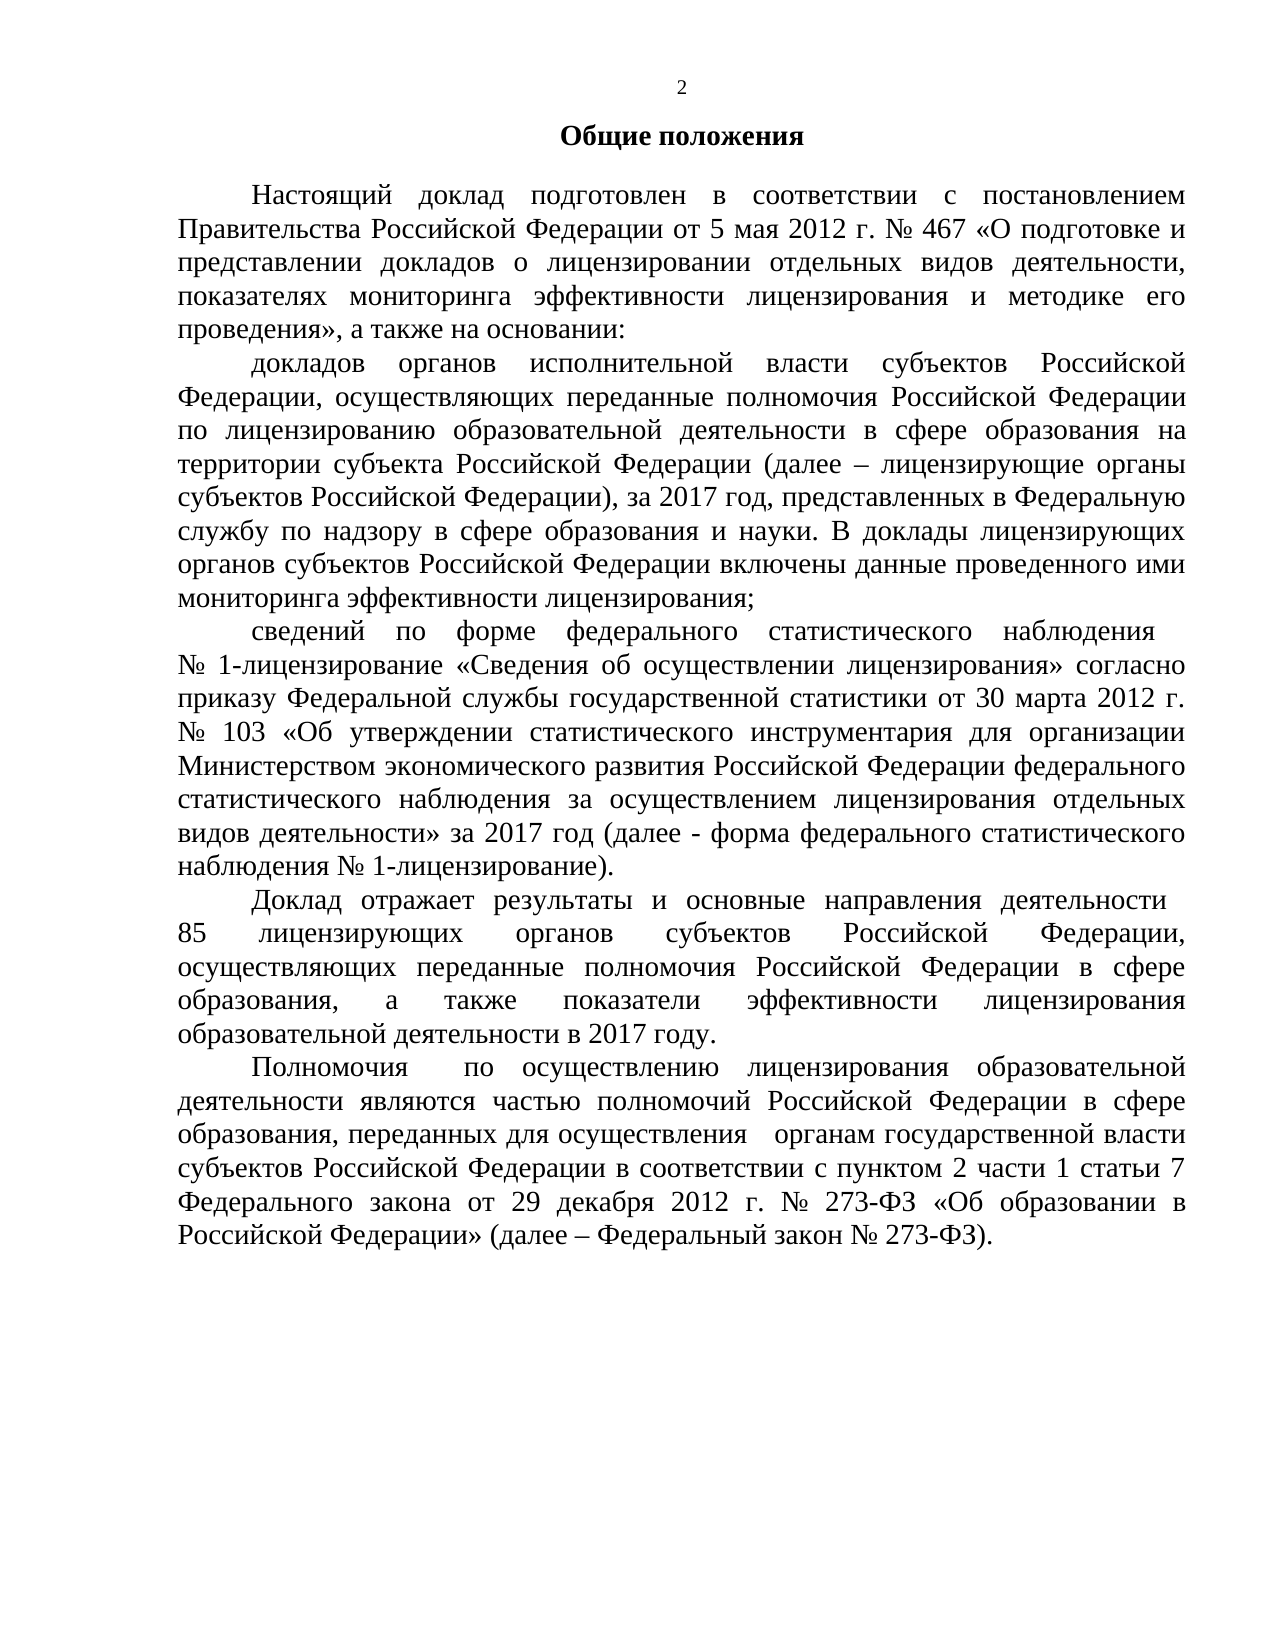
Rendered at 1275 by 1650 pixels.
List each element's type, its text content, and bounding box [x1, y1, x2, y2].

text Доклад отражает результаты и основные направления деятельности 85 лицензирующих органов субъектов Российской Федерации, осуществляющих переданные полномочия Российской Федерации в сфере образования, а также показатели эффективности лицензирования образовательной деятельности в 2017 году. [177, 882, 1186, 1049]
text сведений по форме федерального статистического наблюдения № 1-лицензирование «Сведения об осуществлении лицензирования» согласно приказу Федеральной службы государственной статистики от 30 марта 2012 г. № 103 «Об утверждении статистического инструментария для организации Министерством экономического развития Российской Федерации федерального статистического наблюдения за осуществлением лицензирования отдельных видов деятельности» за 2017 год (далее - форма федерального статистического наблюдения № 1-лицензирование). [177, 613, 1186, 882]
title Настоящий доклад подготовлен в соответствии с постановлением Правительства Российской Федерации от 5 мая 2012 г. № 467 «О подготовке и представлении докладов о лицензировании отдельных видов деятельности, показателях мониторинга эффективности лицензирования и методике его проведения», а также на основании: [177, 177, 1186, 345]
text Полномочия по осуществлению лицензирования образовательной деятельности являются частью полномочий Российской Федерации в сфере образования, переданных для осуществления органам государственной власти субъектов Российской Федерации в соответствии с пунктом 2 части 1 статьи 7 Федерального закона от 29 декабря 2012 г. № 273-ФЗ «Об образовании в Российской Федерации» (далее – Федеральный закон № 273-ФЗ). [177, 1049, 1186, 1251]
text Общие положения [177, 118, 1186, 152]
text докладов органов исполнительной власти субъектов Российской Федерации, осуществляющих переданные полномочия Российской Федерации по лицензированию образовательной деятельности в сфере образования на территории субъекта Российской Федерации (далее – лицензирующие органы субъектов Российской Федерации), за 2017 год, представленных в Федеральную службу по надзору в сфере образования и науки. В доклады лицензирующих органов субъектов Российской Федерации включены данные проведенного ими мониторинга эффективности лицензирования; [177, 345, 1186, 613]
